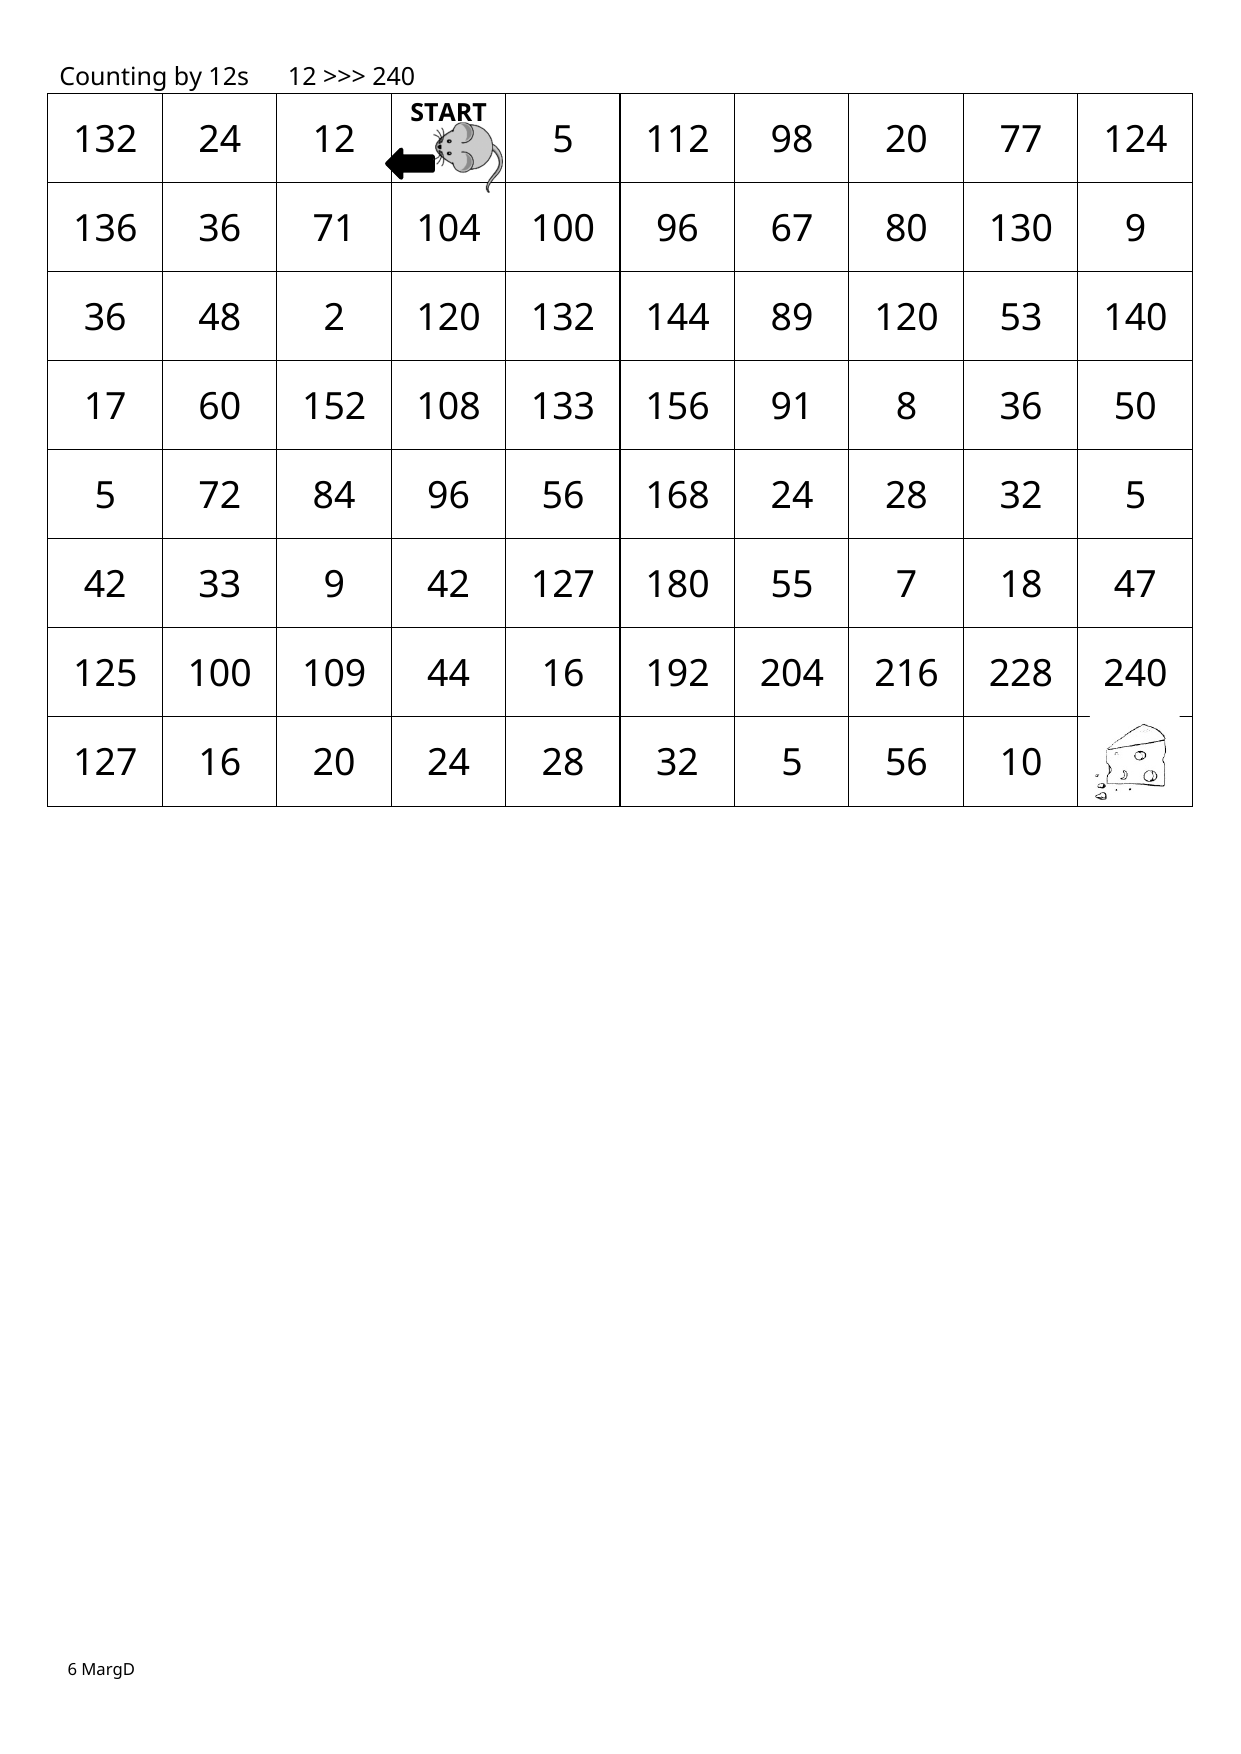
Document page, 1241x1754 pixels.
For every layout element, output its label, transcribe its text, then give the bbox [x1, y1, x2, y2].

table_cell 240 [1078, 628, 1192, 716]
table_cell 33 [163, 539, 276, 627]
table_cell 18 [964, 539, 1077, 627]
table_cell 28 [849, 450, 963, 538]
table_cell 120 [392, 272, 505, 360]
table_cell 9 [277, 539, 391, 627]
table_cell 125 [48, 628, 162, 716]
table_cell 36 [163, 183, 276, 271]
table_cell 17 [48, 361, 162, 449]
table_cell 216 [849, 628, 963, 716]
table_cell 67 [735, 183, 848, 271]
table_cell 7 [849, 539, 963, 627]
table_cell 60 [163, 361, 276, 449]
table_cell 192 [621, 628, 734, 716]
table_cell 96 [392, 450, 505, 538]
table_cell 9 [1078, 183, 1192, 271]
picture [434, 123, 503, 192]
table_cell 56 [849, 717, 963, 806]
table_cell 120 [849, 272, 963, 360]
table_cell 36 [48, 272, 162, 360]
table_cell 47 [1078, 539, 1192, 627]
table_cell 109 [277, 628, 391, 716]
table_cell 72 [163, 450, 276, 538]
table_cell 136 [48, 183, 162, 271]
table_cell 5 [735, 717, 848, 806]
table_header 98 [735, 94, 848, 182]
table_cell 100 [506, 183, 619, 271]
table_cell 28 [506, 717, 619, 806]
picture [1089, 715, 1180, 806]
table_cell 8 [849, 361, 963, 449]
table_cell 132 [506, 272, 619, 360]
table_cell 84 [277, 450, 391, 538]
table_cell 53 [964, 272, 1077, 360]
table_cell 130 [964, 183, 1077, 271]
table_cell 20 [277, 717, 391, 806]
table_cell 228 [964, 628, 1077, 716]
table_cell 50 [1078, 361, 1192, 449]
table_header 12 [277, 94, 391, 182]
table_cell 204 [735, 628, 848, 716]
table_header START [392, 94, 505, 182]
table_cell 10 [964, 717, 1077, 806]
table_header 24 [163, 94, 276, 182]
table_header 5 [506, 94, 619, 182]
table_header 77 [964, 94, 1077, 182]
table_header 132 [48, 94, 162, 182]
table_cell 89 [735, 272, 848, 360]
table_cell 55 [735, 539, 848, 627]
table_cell 2 [277, 272, 391, 360]
table_cell 127 [506, 539, 619, 627]
table_cell 96 [621, 183, 734, 271]
table_cell 144 [621, 272, 734, 360]
table_cell 24 [735, 450, 848, 538]
table_cell 32 [621, 717, 734, 806]
table_cell 16 [163, 717, 276, 806]
table_header 112 [621, 94, 734, 182]
table_cell 152 [277, 361, 391, 449]
table_cell 156 [621, 361, 734, 449]
table_cell 180 [621, 539, 734, 627]
table_cell 5 [48, 450, 162, 538]
table_cell 42 [48, 539, 162, 627]
table_cell 36 [964, 361, 1077, 449]
table_cell 48 [163, 272, 276, 360]
table_cell 42 [392, 539, 505, 627]
table_cell 133 [506, 361, 619, 449]
table_cell 168 [621, 450, 734, 538]
table_cell 5 [1078, 450, 1192, 538]
table_header 20 [849, 94, 963, 182]
table_cell 100 [163, 628, 276, 716]
table_cell 16 [506, 628, 619, 716]
table_cell 71 [277, 183, 391, 271]
text Counting by 12s 12 >>> 240 [59, 59, 1181, 93]
table_cell 44 [392, 628, 505, 716]
table_cell 80 [849, 183, 963, 271]
table_cell 32 [964, 450, 1077, 538]
table_cell 108 [392, 361, 505, 449]
table_cell 104 [392, 183, 505, 271]
table_cell 56 [506, 450, 619, 538]
table_cell 140 [1078, 272, 1192, 360]
table_cell 24 [392, 717, 505, 806]
table_header 124 [1078, 94, 1192, 182]
table_cell 127 [48, 717, 162, 806]
table_cell 91 [735, 361, 848, 449]
